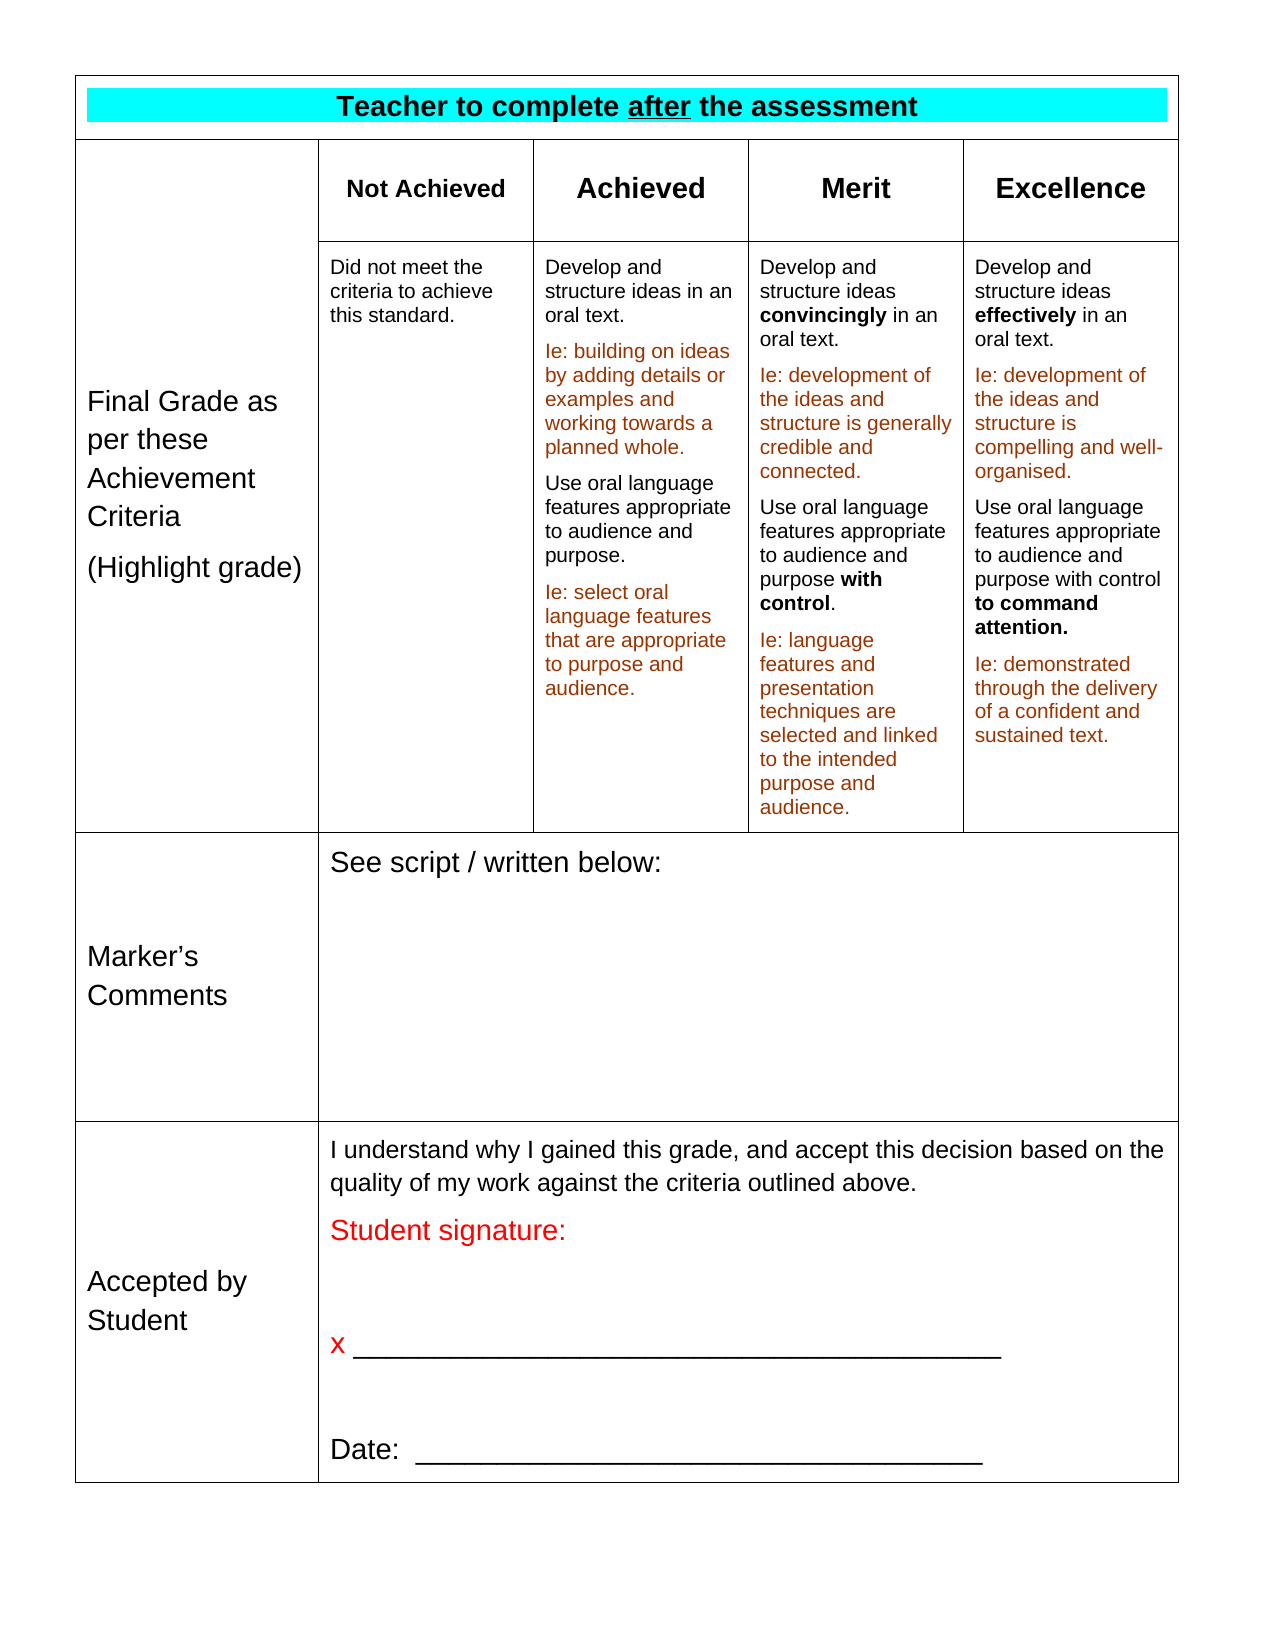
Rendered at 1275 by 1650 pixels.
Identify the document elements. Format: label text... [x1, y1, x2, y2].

table_cell Accepted by Student [76, 1122, 318, 1482]
table_cell Merit [749, 140, 963, 241]
table_cell Excellence [964, 140, 1178, 241]
table_cell Final Grade as per these Achievement Criteria (Highlight grade) [76, 140, 318, 832]
table_cell I understand why I gained this grade, and accept this decision based on the quality of my work against the criteria outlined above. Student signature: x ________________________________________ Date: ___________________________________ [319, 1122, 1178, 1482]
table_cell Develop and structure ideas in an oral text. Ie: building on ideas by adding details or examples and working towards a planned whole. Use oral language features appropriate to audience and purpose. Ie: select oral language features that are appropriate to purpose and audience. [534, 242, 748, 832]
table_cell Develop and structure ideas convincingly in an oral text. Ie: development of the ideas and structure is generally credible and connected. Use oral language features appropriate to audience and purpose with control. Ie: language features and presentation techniques are selected and linked to the intended purpose and audience. [749, 242, 963, 832]
table_cell Not Achieved [319, 140, 533, 241]
table_cell Did not meet the criteria to achieve this standard. [319, 242, 533, 832]
table_cell Develop and structure ideas effectively in an oral text. Ie: development of the ideas and structure is compelling and well-organised. Use oral language features appropriate to audience and purpose with control to command attention. Ie: demonstrated through the delivery of a confident and sustained text. [964, 242, 1178, 832]
table_cell Marker’s Comments [76, 833, 318, 1121]
table_cell Achieved [534, 140, 748, 241]
table_cell See script / written below: [319, 833, 1178, 1121]
table_header Teacher to complete after the assessment [76, 76, 1178, 138]
